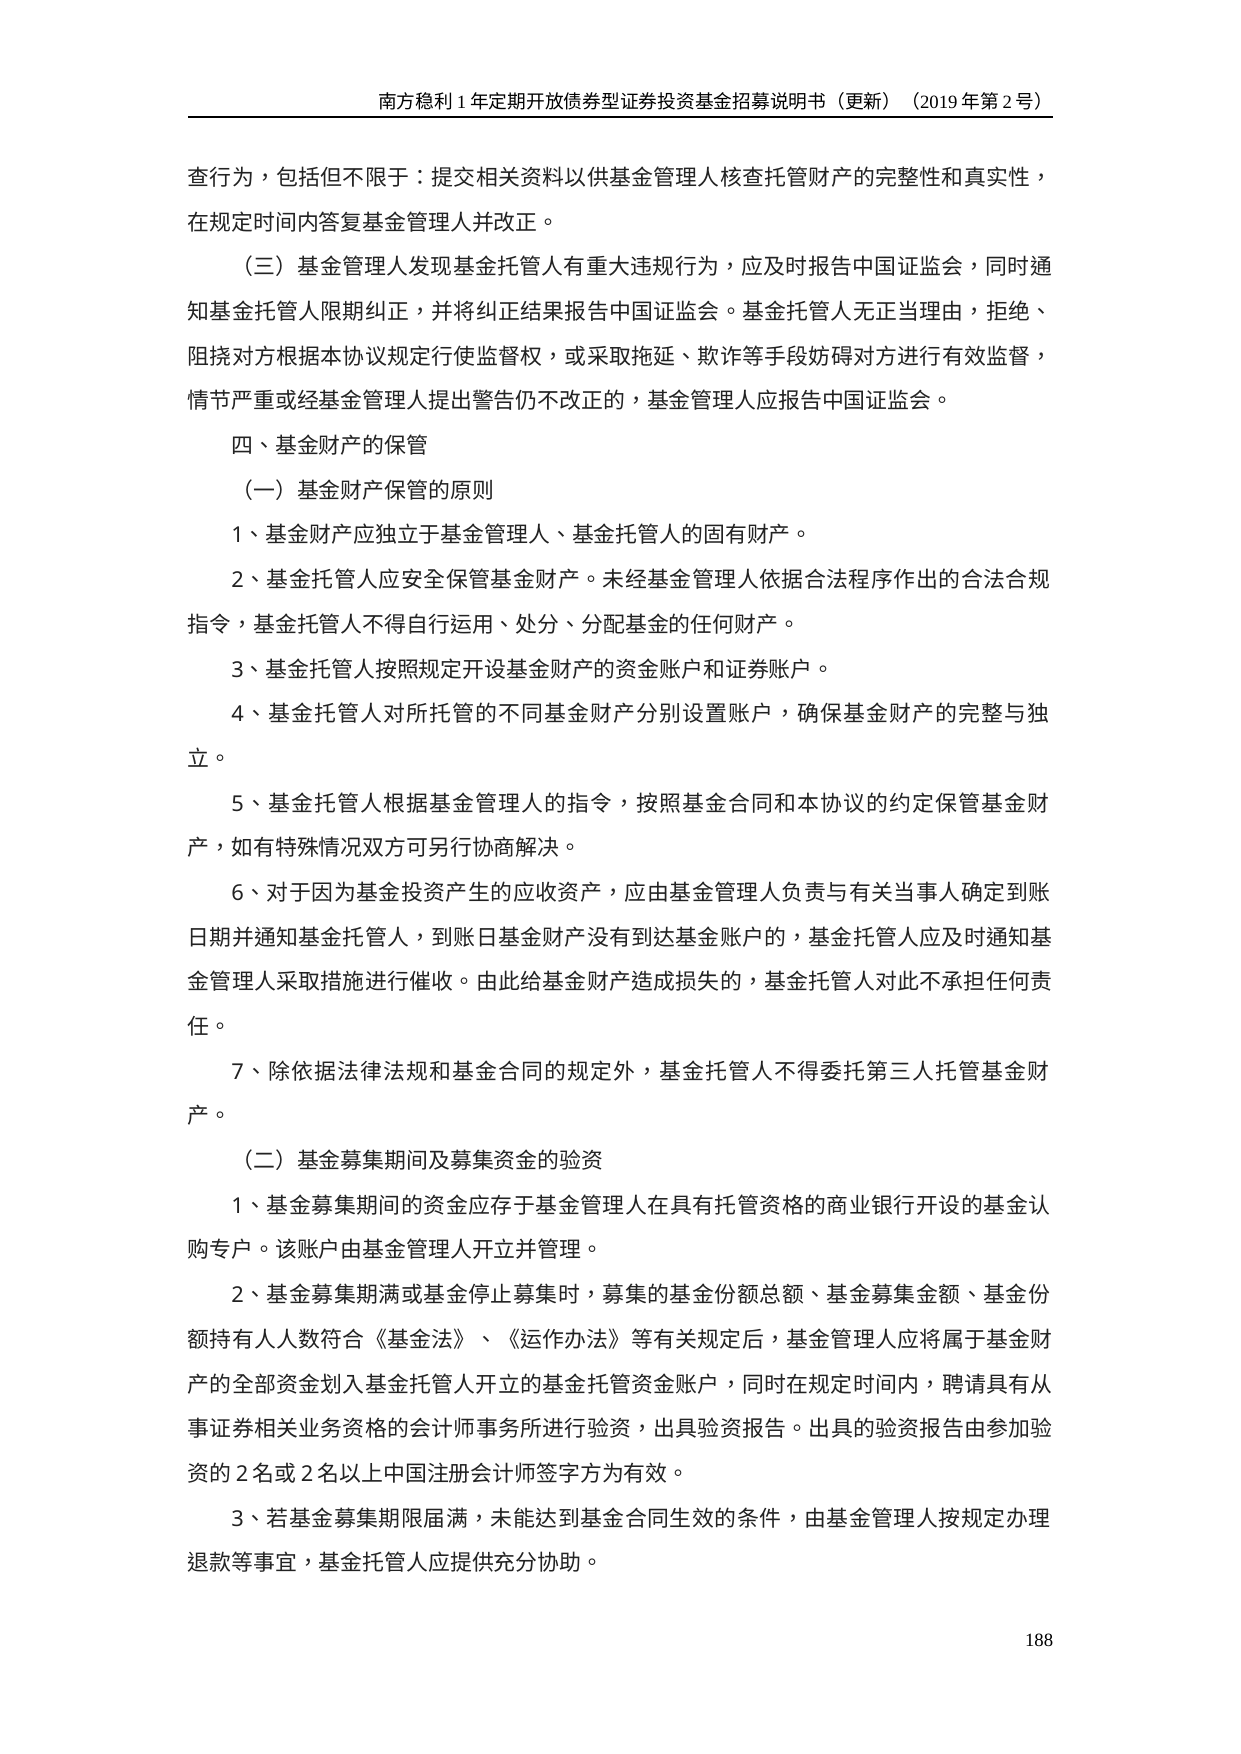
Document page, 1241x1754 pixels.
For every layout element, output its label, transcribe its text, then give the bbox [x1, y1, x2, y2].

text （三）基金管理人发现基金托管人有重大违规行为，应及时报告中国证监会，同时通知基金托管人限期纠正，并将纠正结果报告中国证监会。基金托管人无正当理由，拒绝、阻挠对方根据本协议规定行使监督权，或采取拖延、欺诈等手段妨碍对方进行有效监督，情节严重或经基金管理人提出警告仍不改正的，基金管理人应报告中国证监会。 [187, 251, 1053, 415]
text 1、基金财产应独立于基金管理人、基金托管人的固有财产。 [187, 519, 1053, 549]
text 3、基金托管人按照规定开设基金财产的资金账户和证券账户。 [187, 653, 1053, 683]
text 3、若基金募集期限届满，未能达到基金合同生效的条件，由基金管理人按规定办理退款等事宜，基金托管人应提供充分协助。 [187, 1503, 1053, 1577]
text 1、基金募集期间的资金应存于基金管理人在具有托管资格的商业银行开设的基金认购专户。该账户由基金管理人开立并管理。 [187, 1190, 1053, 1264]
text 2、基金托管人应安全保管基金财产。未经基金管理人依据合法程序作出的合法合规指令，基金托管人不得自行运用、处分、分配基金的任何财产。 [187, 564, 1053, 639]
text （一）基金财产保管的原则 [187, 475, 1053, 504]
text （二）基金募集期间及募集资金的验资 [187, 1145, 1053, 1175]
text 2、基金募集期满或基金停止募集时，募集的基金份额总额、基金募集金额、基金份额持有人人数符合《基金法》、《运作办法》等有关规定后，基金管理人应将属于基金财产的全部资金划入基金托管人开立的基金托管资金账户，同时在规定时间内，聘请具有从事证券相关业务资格的会计师事务所进行验资，出具验资报告。出具的验资报告由参加验资的2名或2名以上中国注册会计师签字方为有效。 [187, 1279, 1053, 1488]
text 4、基金托管人对所托管的不同基金财产分别设置账户，确保基金财产的完整与独立。 [187, 698, 1053, 773]
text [187, 162, 1053, 236]
text 四、基金财产的保管 [187, 430, 1053, 460]
text 5、基金托管人根据基金管理人的指令，按照基金合同和本协议的约定保管基金财产，如有特殊情况双方可另行协商解决。 [187, 788, 1053, 862]
text 7、除依据法律法规和基金合同的规定外，基金托管人不得委托第三人托管基金财产。 [187, 1056, 1053, 1130]
text 6、对于因为基金投资产生的应收资产，应由基金管理人负责与有关当事人确定到账日期并通知基金托管人，到账日基金财产没有到达基金账户的，基金托管人应及时通知基金管理人采取措施进行催收。由此给基金财产造成损失的，基金托管人对此不承担任何责任。 [187, 877, 1053, 1041]
